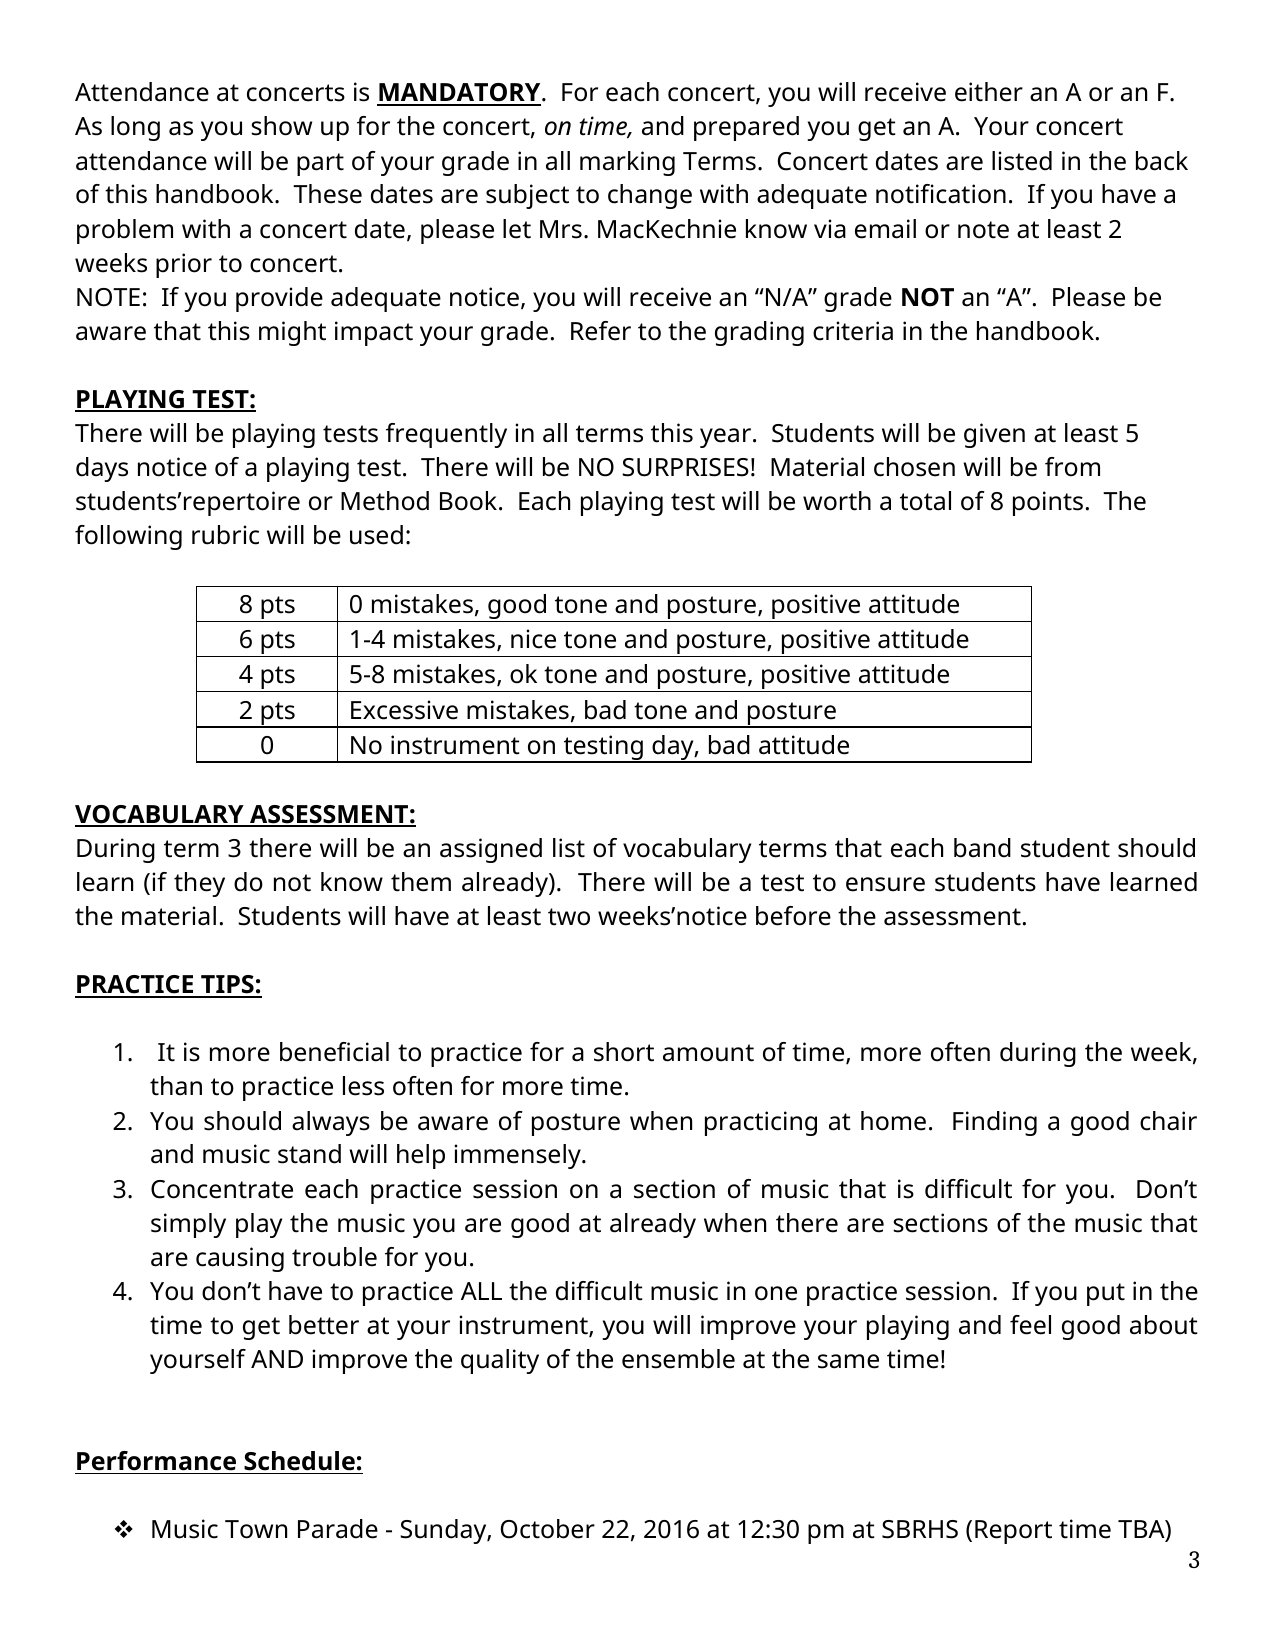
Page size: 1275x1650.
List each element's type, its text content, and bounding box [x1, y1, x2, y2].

text Attendance at concerts is MANDATORY. For each concert, you will receive either an A or an F. As long as you show up for the concert, on time, and prepared you get an A. Your concert attendance will be part of your grade in all marking Terms. Concert dates are listed in the back of this handbook. These dates are subject to change with adequate notification. If you have a problem with a concert date, please let Mrs. MacKechnie know via email or note at least 2 weeks prior to concert. [75, 75, 1200, 279]
table_cell 2 pts [197, 692, 337, 726]
text NOTE: If you provide adequate notice, you will receive an “N/A” grade NOT an “A”. Please be aware that this might impact your grade. Refer to the grading criteria in the handbook. [75, 279, 1200, 347]
list You should always be aware of posture when practicing at home. Finding a good chair and music stand will help immensely. [112, 1103, 1200, 1171]
table_header 8 pts [197, 587, 337, 621]
table_cell 6 pts [197, 622, 337, 656]
table_cell 1-4 mistakes, nice tone and posture, positive attitude [338, 622, 1031, 656]
table_cell No instrument on testing day, bad attitude [338, 728, 1031, 761]
text During term 3 there will be an assigned list of vocabulary terms that each band student should learn (if they do not know them already). There will be a test to ensure students have learned the material. Students will have at least two weeks’notice before the assessment. [75, 831, 1200, 933]
table_cell 4 pts [197, 657, 337, 691]
text Performance Schedule: [75, 1444, 1200, 1478]
text There will be playing tests frequently in all terms this year. Students will be given at least 5 days notice of a playing test. There will be NO SURPRISES! Material chosen will be from students’repertoire or Method Book. Each playing test will be worth a total of 8 points. The following rubric will be used: [75, 416, 1200, 552]
list It is more beneficial to practice for a short amount of time, more often during the week, than to practice less often for more time. [112, 1035, 1200, 1103]
text PRACTICE TIPS: [75, 967, 1200, 1001]
list Concentrate each practice session on a section of music that is difficult for you. Don’t simply play the music you are good at already when there are sections of the music that are causing trouble for you. [112, 1171, 1200, 1273]
text VOCABULARY ASSESSMENT: [75, 797, 1200, 831]
list You don’t have to practice ALL the difficult music in one practice session. If you put in the time to get better at your instrument, you will improve your playing and feel good about yourself AND improve the quality of the ensemble at the same time! [112, 1273, 1200, 1376]
table_header 0 mistakes, good tone and posture, positive attitude [338, 587, 1031, 621]
table_cell Excessive mistakes, bad tone and posture [338, 692, 1031, 726]
table_cell 5-8 mistakes, ok tone and posture, positive attitude [338, 657, 1031, 691]
text PLAYING TEST: [75, 382, 1200, 416]
list Music Town Parade - Sunday, October 22, 2016 at 12:30 pm at SBRHS (Report time TBA) [112, 1512, 1200, 1546]
table_cell 0 [197, 728, 337, 761]
